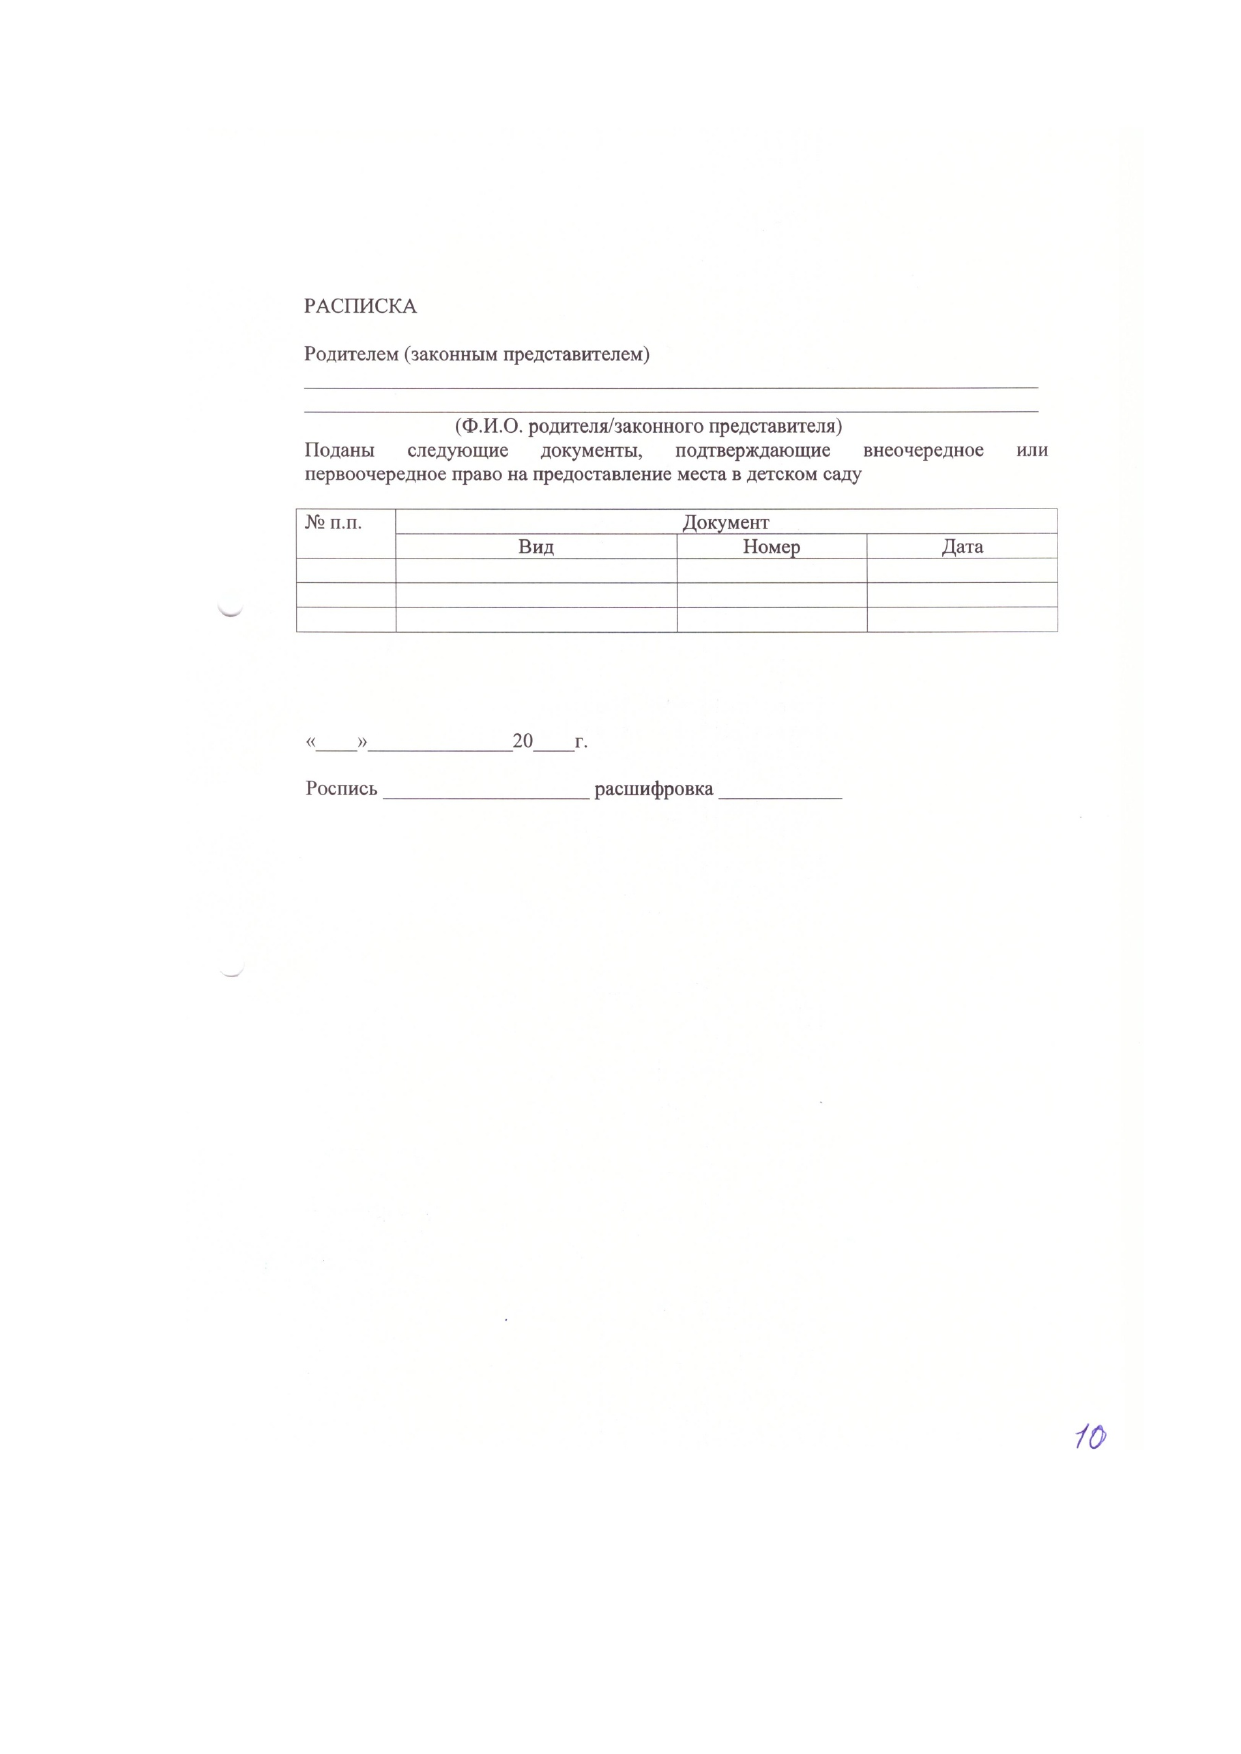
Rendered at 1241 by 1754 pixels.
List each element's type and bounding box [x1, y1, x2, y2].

picture [177, 118, 1152, 1458]
